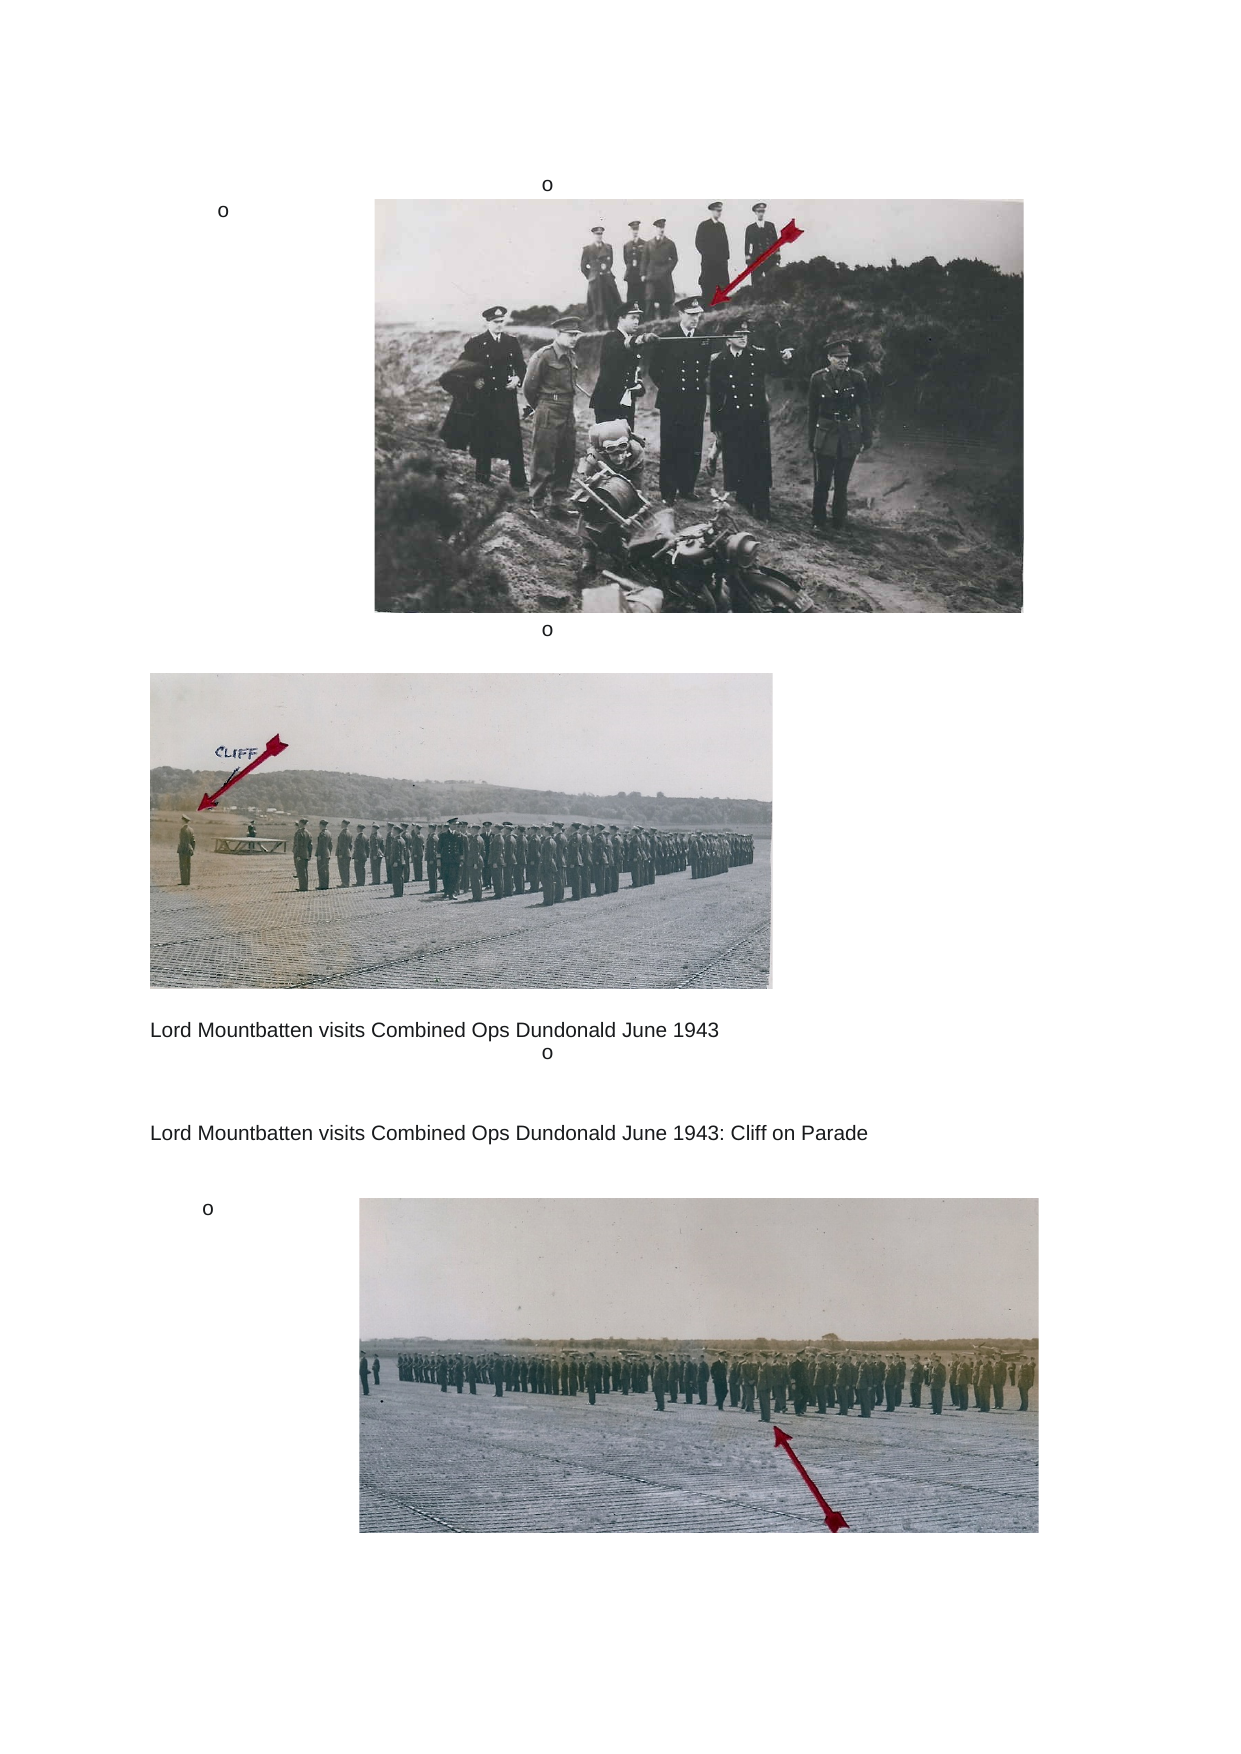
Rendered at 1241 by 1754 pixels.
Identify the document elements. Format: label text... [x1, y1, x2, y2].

text Lord Mountbatten visits Combined Ops Dundonald June 1943: Cliff on Parade [150, 1121, 1090, 1145]
text Lord Mountbatten visits Combined Ops Dundonald June 1943 [150, 1018, 1090, 1042]
picture [359, 1198, 1039, 1533]
picture [374, 199, 1024, 613]
picture [150, 673, 773, 989]
